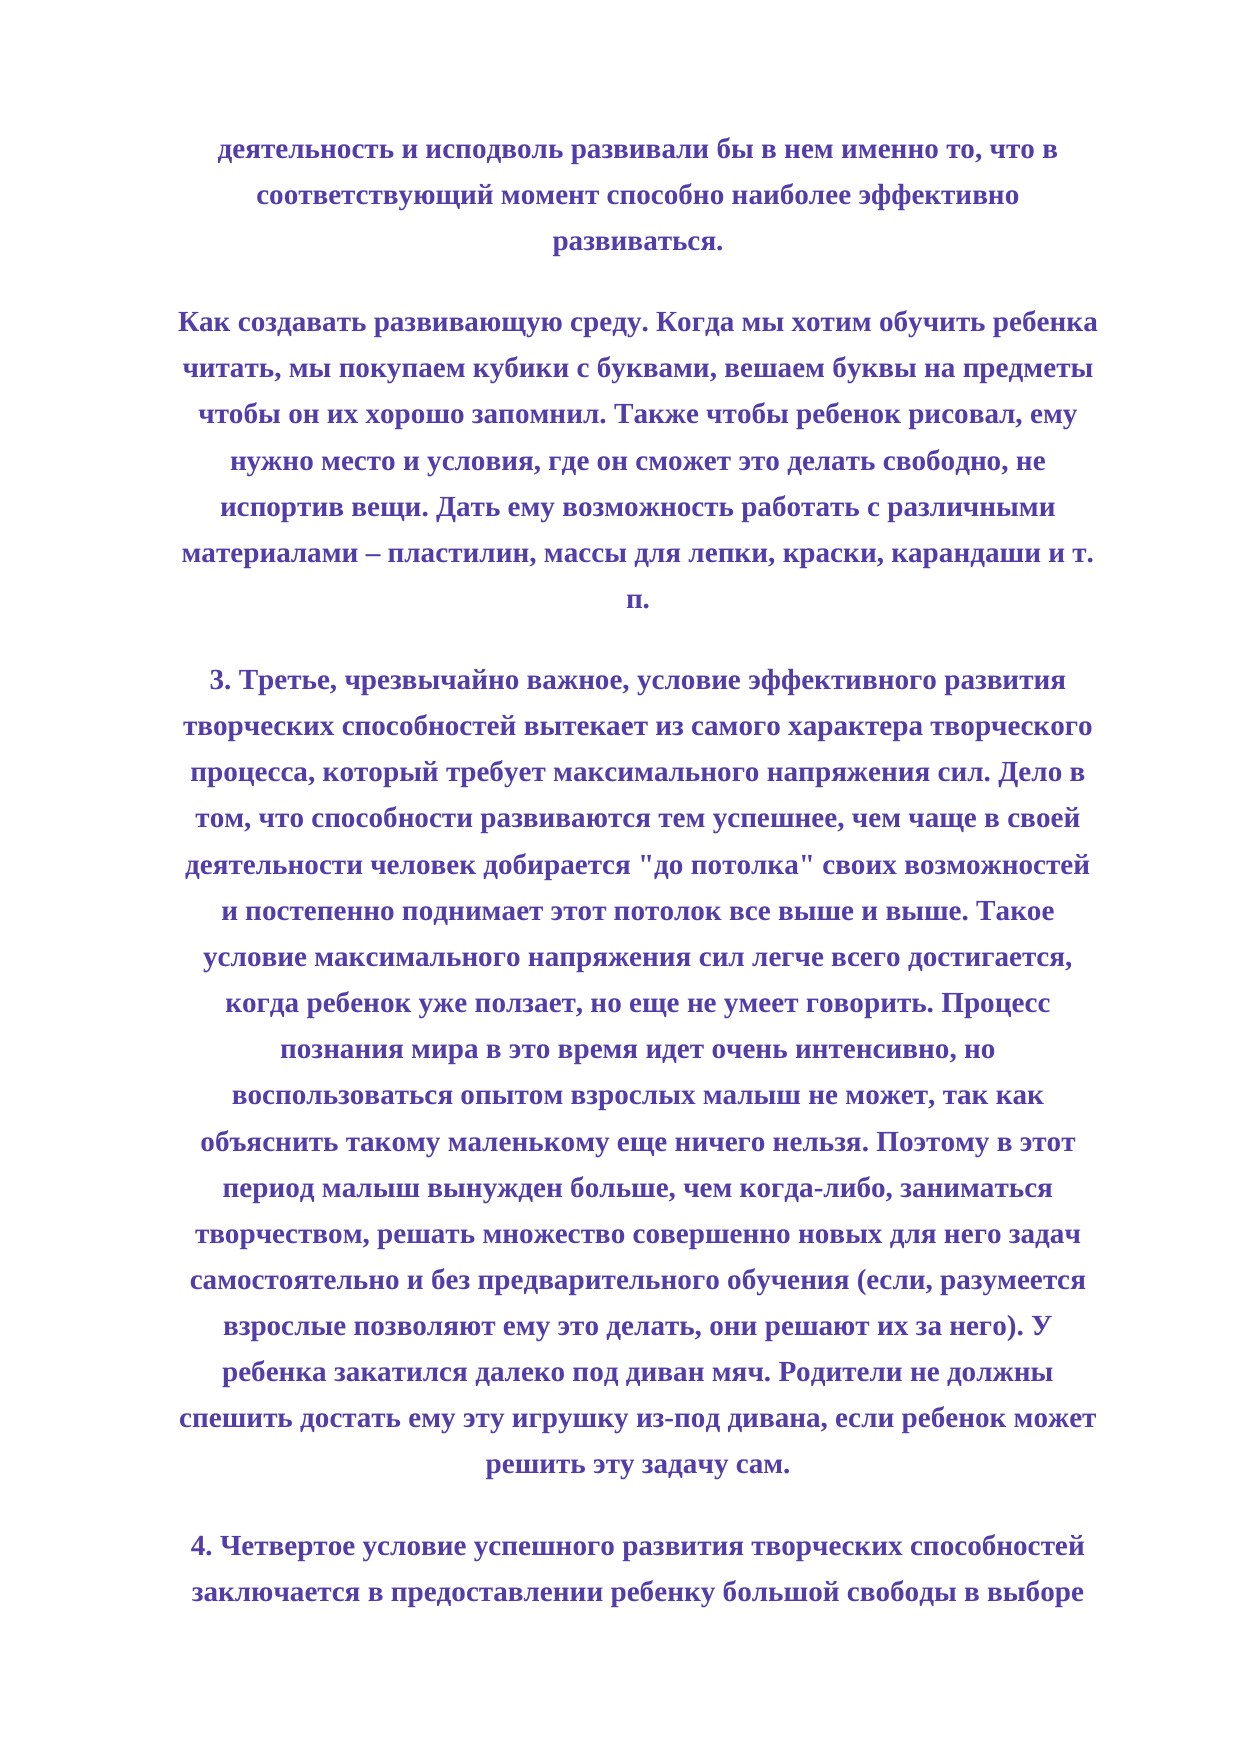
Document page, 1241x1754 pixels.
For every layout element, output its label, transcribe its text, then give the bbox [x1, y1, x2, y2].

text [177, 118, 1098, 257]
text 3. Третье, чрезвычайно важное, условие эффективного развития творческих способностей вытекает из самого характера творческого процесса, который требует максимального напряжения сил. Дело в том, что способности развиваются тем успешнее, чем чаще в своей деятельности человек добирается "до потолка" своих возможностей и постепенно поднимает этот потолок все выше и выше. Такое условие максимального напряжения сил легче всего достигается, когда ребенок уже ползает, но еще не умеет говорить. Процесс познания мира в это время идет очень интенсивно, но воспользоваться опытом взрослых малыш не может, так как объяснить такому маленькому еще ничего нельзя. Поэтому в этот период малыш вынужден больше, чем когда-либо, заниматься творчеством, решать множество совершенно новых для него задач самостоятельно и без предварительного обучения (если, разумеется взрослые позволяют ему это делать, они решают их за него). У ребенка закатился далеко под диван мяч. Родители не должны спешить достать ему эту игрушку из-под дивана, если ребенок может решить эту задачу сам. [177, 649, 1098, 1480]
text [177, 1515, 1098, 1607]
text Как создавать развивающую среду. Когда мы хотим обучить ребенка читать, мы покупаем кубики с буквами, вешаем буквы на предметы чтобы он их хорошо запомнил. Также чтобы ребенок рисовал, ему нужно место и условия, где он сможет это делать свободно, не испортив вещи. Дать ему возможность работать с различными материалами – пластилин, массы для лепки, краски, карандаши и т. п. [177, 292, 1098, 614]
